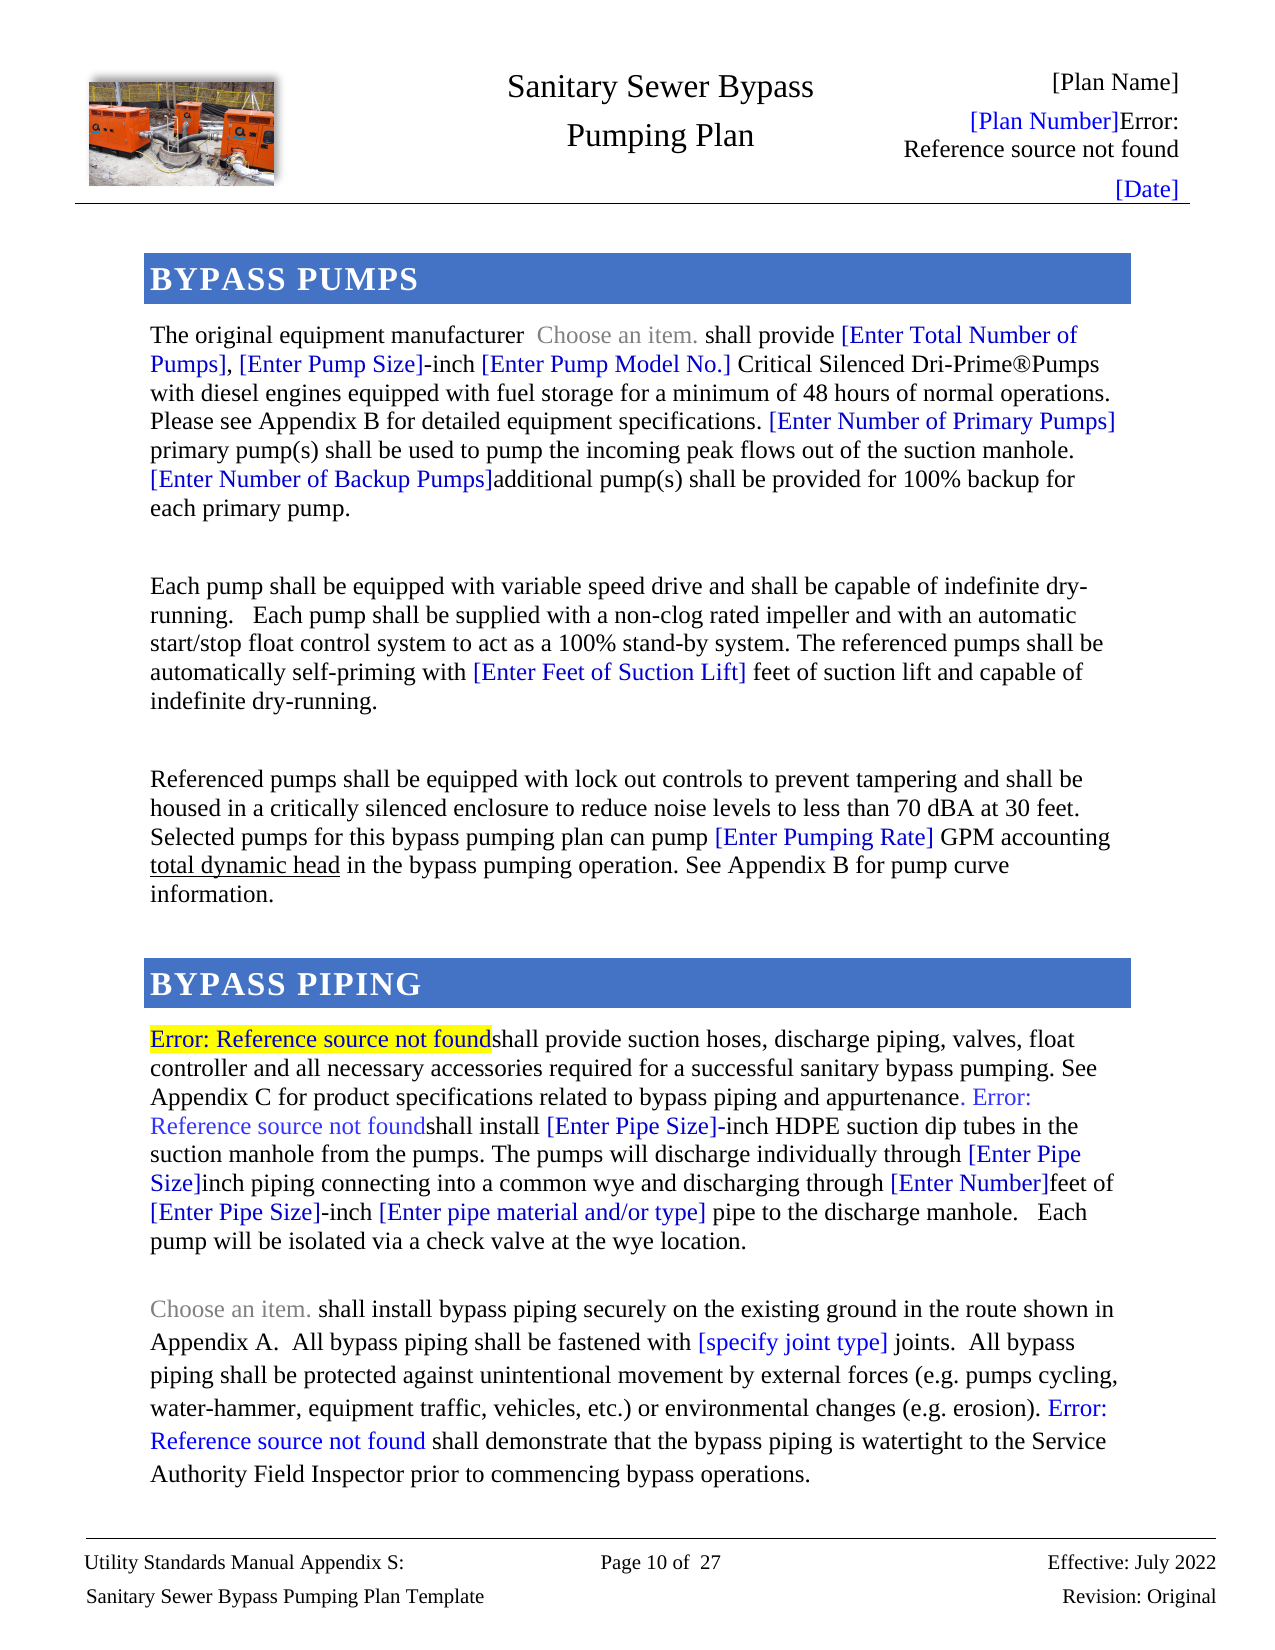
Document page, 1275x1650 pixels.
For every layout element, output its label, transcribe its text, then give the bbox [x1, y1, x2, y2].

text The original equipment manufacturer shall provide [Enter Total Number of Pumps], [Enter Pump Size]-inch [Enter Pump Model No.] Pumps with diesel engines equipped with fuel storage for a minimum of 48 hours of normal operations. Please see Appendix B for detailed equipment specifications. [Enter Number of Primary Pumps] primary pump(s) shall be used to pump the incoming peak flows out of the suction manhole. [Enter Number of Backup Pumps]additional pump(s) shall be provided for 100% backup for each primary pump. [150, 320, 1125, 521]
subtitle Bypass Pumps [150, 259, 1125, 298]
text Referenced pumps shall be equipped with lock out controls to prevent tampering and shall be housed in a critically silenced enclosure to reduce noise levels to less than 70 dBA at 30 feet. Selected pumps for this bypass pumping plan can pump [Enter Pumping Rate] GPM accounting total dynamic head in the bypass pumping operation. See Appendix B for pump curve information. [150, 764, 1125, 908]
picture [89, 82, 274, 186]
subtitle Bypass Piping [150, 964, 1125, 1002]
text shall install bypass piping securely on the existing ground in the route shown in Appendix A. All bypass piping shall be fastened with [specify joint type] joints. All bypass piping shall be protected against unintentional movement by external forces (e.g. pumps cycling, water-hammer, equipment traffic, vehicles, etc.) or environmental changes (e.g. erosion). shall demonstrate that the bypass piping is watertight to the Service Authority Field Inspector prior to commencing bypass operations. [150, 1294, 1125, 1488]
text Each pump shall be equipped with variable speed drive and shall be capable of indefinite dry-running. Each pump shall be supplied with a non-clog rated impeller and with an automatic start/stop float control system to act as a 100% stand-by system. The referenced pumps shall be automatically self-priming with [Enter Feet of Suction Lift] feet of suction lift and capable of indefinite dry-running. [150, 571, 1125, 715]
